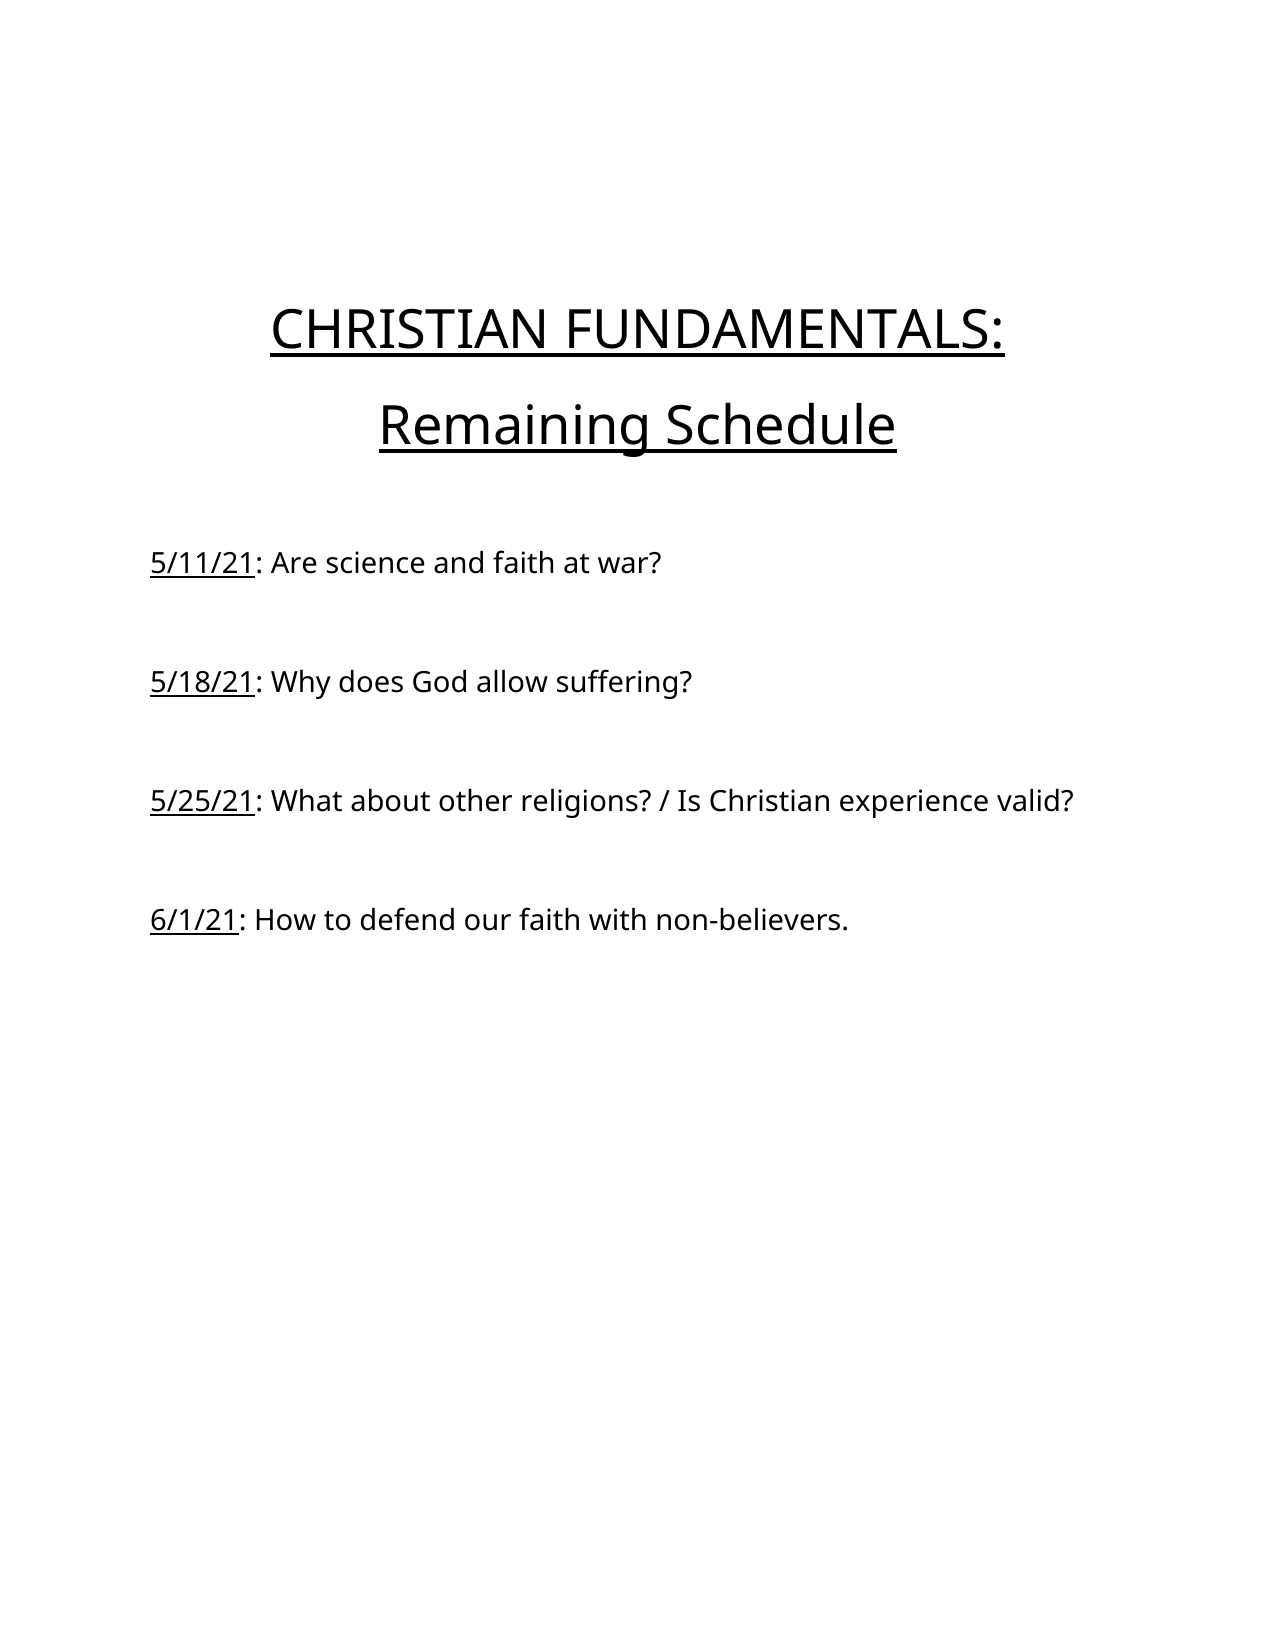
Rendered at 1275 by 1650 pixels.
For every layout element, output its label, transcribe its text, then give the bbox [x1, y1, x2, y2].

text Remaining Schedule [150, 387, 1125, 461]
text 5/25/21: What about other religions? / Is Christian experience valid? [150, 781, 1125, 820]
text CHRISTIAN FUNDAMENTALS: [150, 291, 1125, 364]
text 5/11/21: Are science and faith at war? [150, 543, 1125, 582]
text 5/18/21: Why does God allow suffering? [150, 662, 1125, 701]
text 6/1/21: How to defend our faith with non-believers. [150, 899, 1125, 939]
